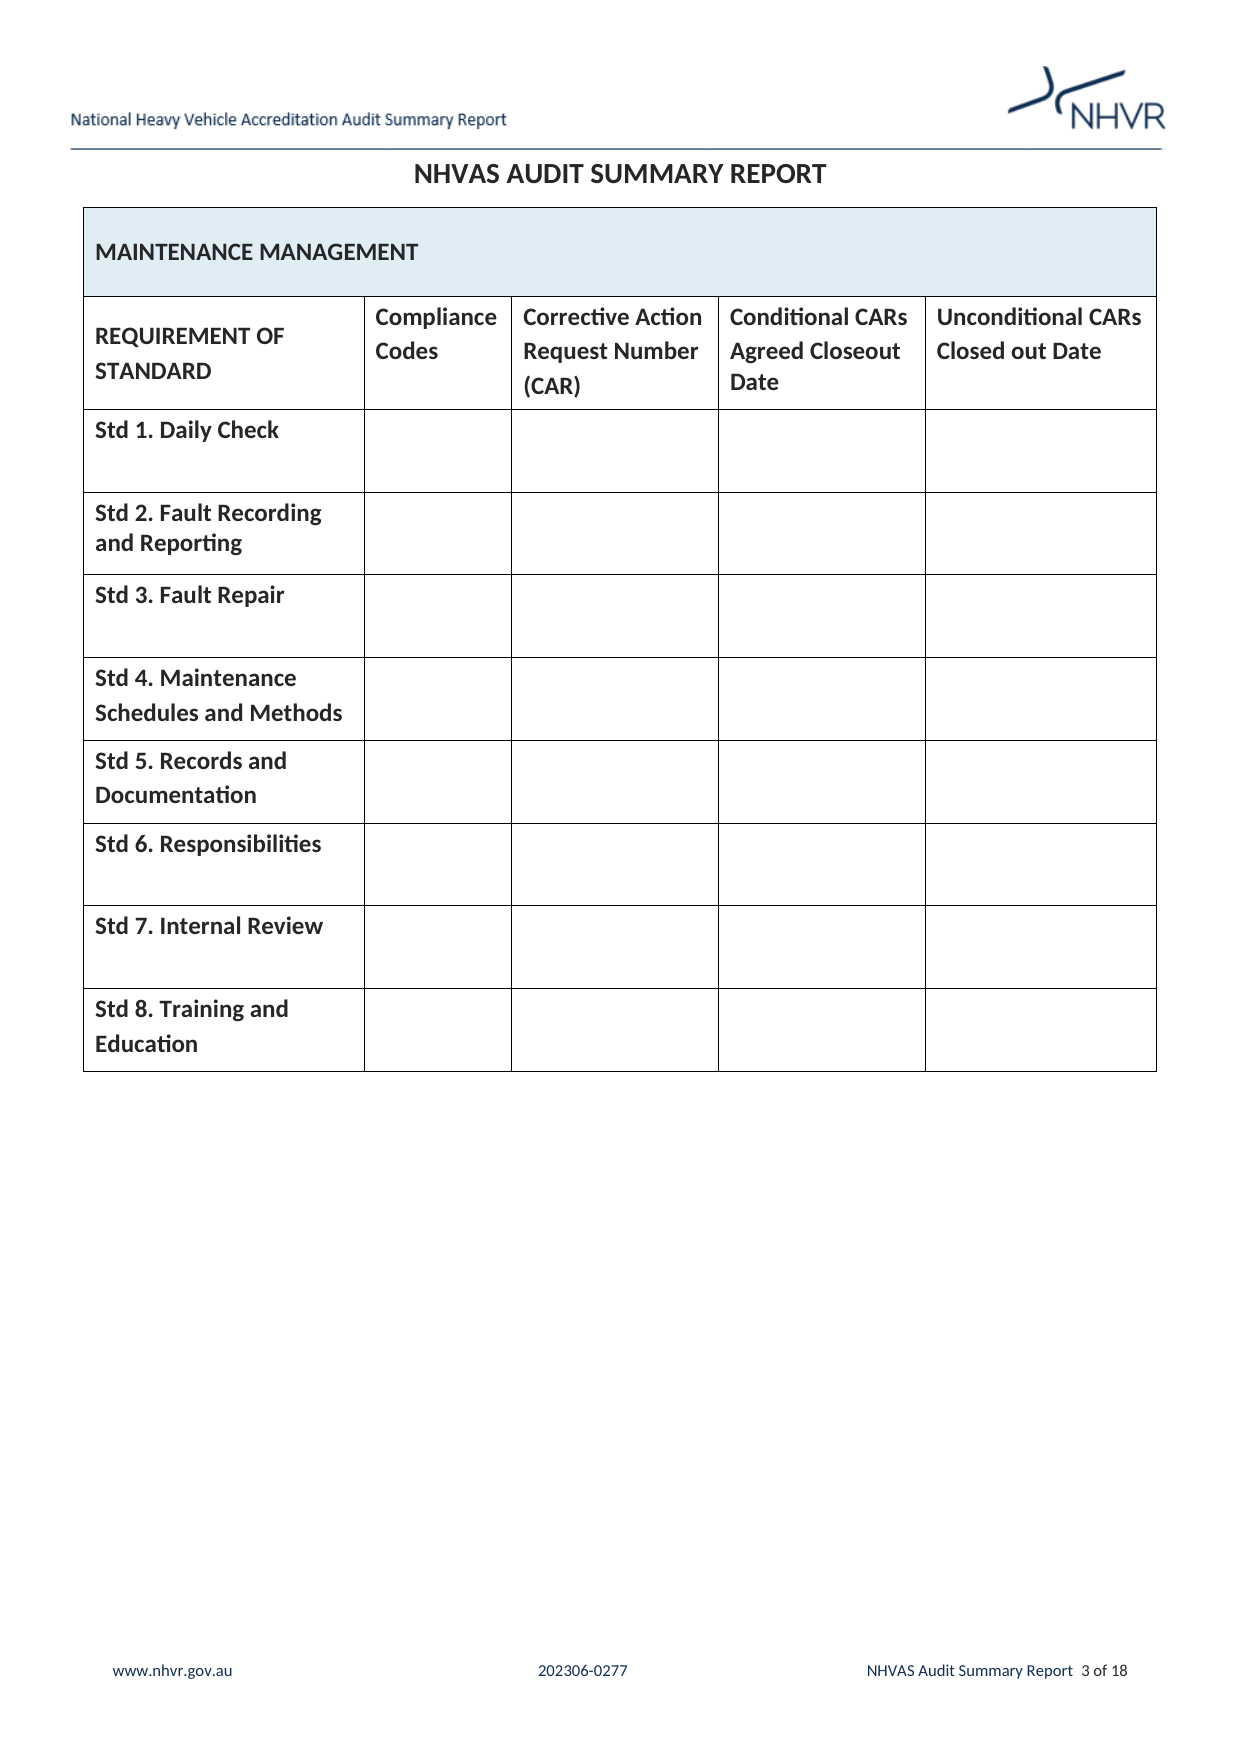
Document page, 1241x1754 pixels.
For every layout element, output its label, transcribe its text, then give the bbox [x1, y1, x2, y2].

table_cell [719, 410, 925, 492]
table_cell [365, 824, 511, 905]
table_cell [719, 658, 925, 740]
table_cell [365, 741, 511, 822]
table_cell [365, 906, 511, 988]
table_cell [926, 410, 1156, 492]
table_cell Std 3. Fault Repair [84, 575, 364, 657]
table_cell Unconditional CARs Closed out Date [926, 297, 1156, 409]
picture [59, 47, 1182, 155]
table_cell Std 2. Fault Recording and Reporting [84, 493, 364, 574]
table_cell [926, 741, 1156, 822]
table_cell Std 5. Records and Documentation [84, 741, 364, 822]
table_cell [512, 824, 718, 905]
table_cell [926, 575, 1156, 657]
table_cell [926, 989, 1156, 1071]
table_cell [365, 493, 511, 574]
table_cell [512, 741, 718, 822]
table_cell [719, 493, 925, 574]
table_cell REQUIREMENT OF STANDARD [84, 297, 364, 409]
table_cell [719, 906, 925, 988]
table_cell Std 4. Maintenance Schedules and Methods [84, 658, 364, 740]
table_cell Std 7. Internal Review [84, 906, 364, 988]
table_cell Conditional CARs Agreed Closeout Date [719, 297, 925, 409]
table_cell [719, 575, 925, 657]
table_cell [719, 741, 925, 822]
text NHVAS AUDIT SUMMARY REPORT [59, 155, 1181, 190]
table_cell [365, 989, 511, 1071]
table_cell [719, 824, 925, 905]
table_cell [512, 658, 718, 740]
table_cell [719, 989, 925, 1071]
table_cell [512, 906, 718, 988]
table_header MAINTENANCE MANAGEMENT [84, 208, 1156, 296]
table_cell [365, 658, 511, 740]
table_cell Std 6. Responsibilities [84, 824, 364, 905]
table_cell [926, 658, 1156, 740]
table_cell Std 8. Training and Education [84, 989, 364, 1071]
table_cell [365, 410, 511, 492]
table_cell [926, 824, 1156, 905]
table_cell Std 1. Daily Check [84, 410, 364, 492]
table_cell [512, 575, 718, 657]
table_cell Compliance Codes [365, 297, 511, 409]
table_cell [365, 575, 511, 657]
table_cell [926, 493, 1156, 574]
table_cell Corrective Action Request Number (CAR) [512, 297, 718, 409]
table_cell [926, 906, 1156, 988]
table_cell [512, 989, 718, 1071]
table_cell [512, 410, 718, 492]
table_cell [512, 493, 718, 574]
